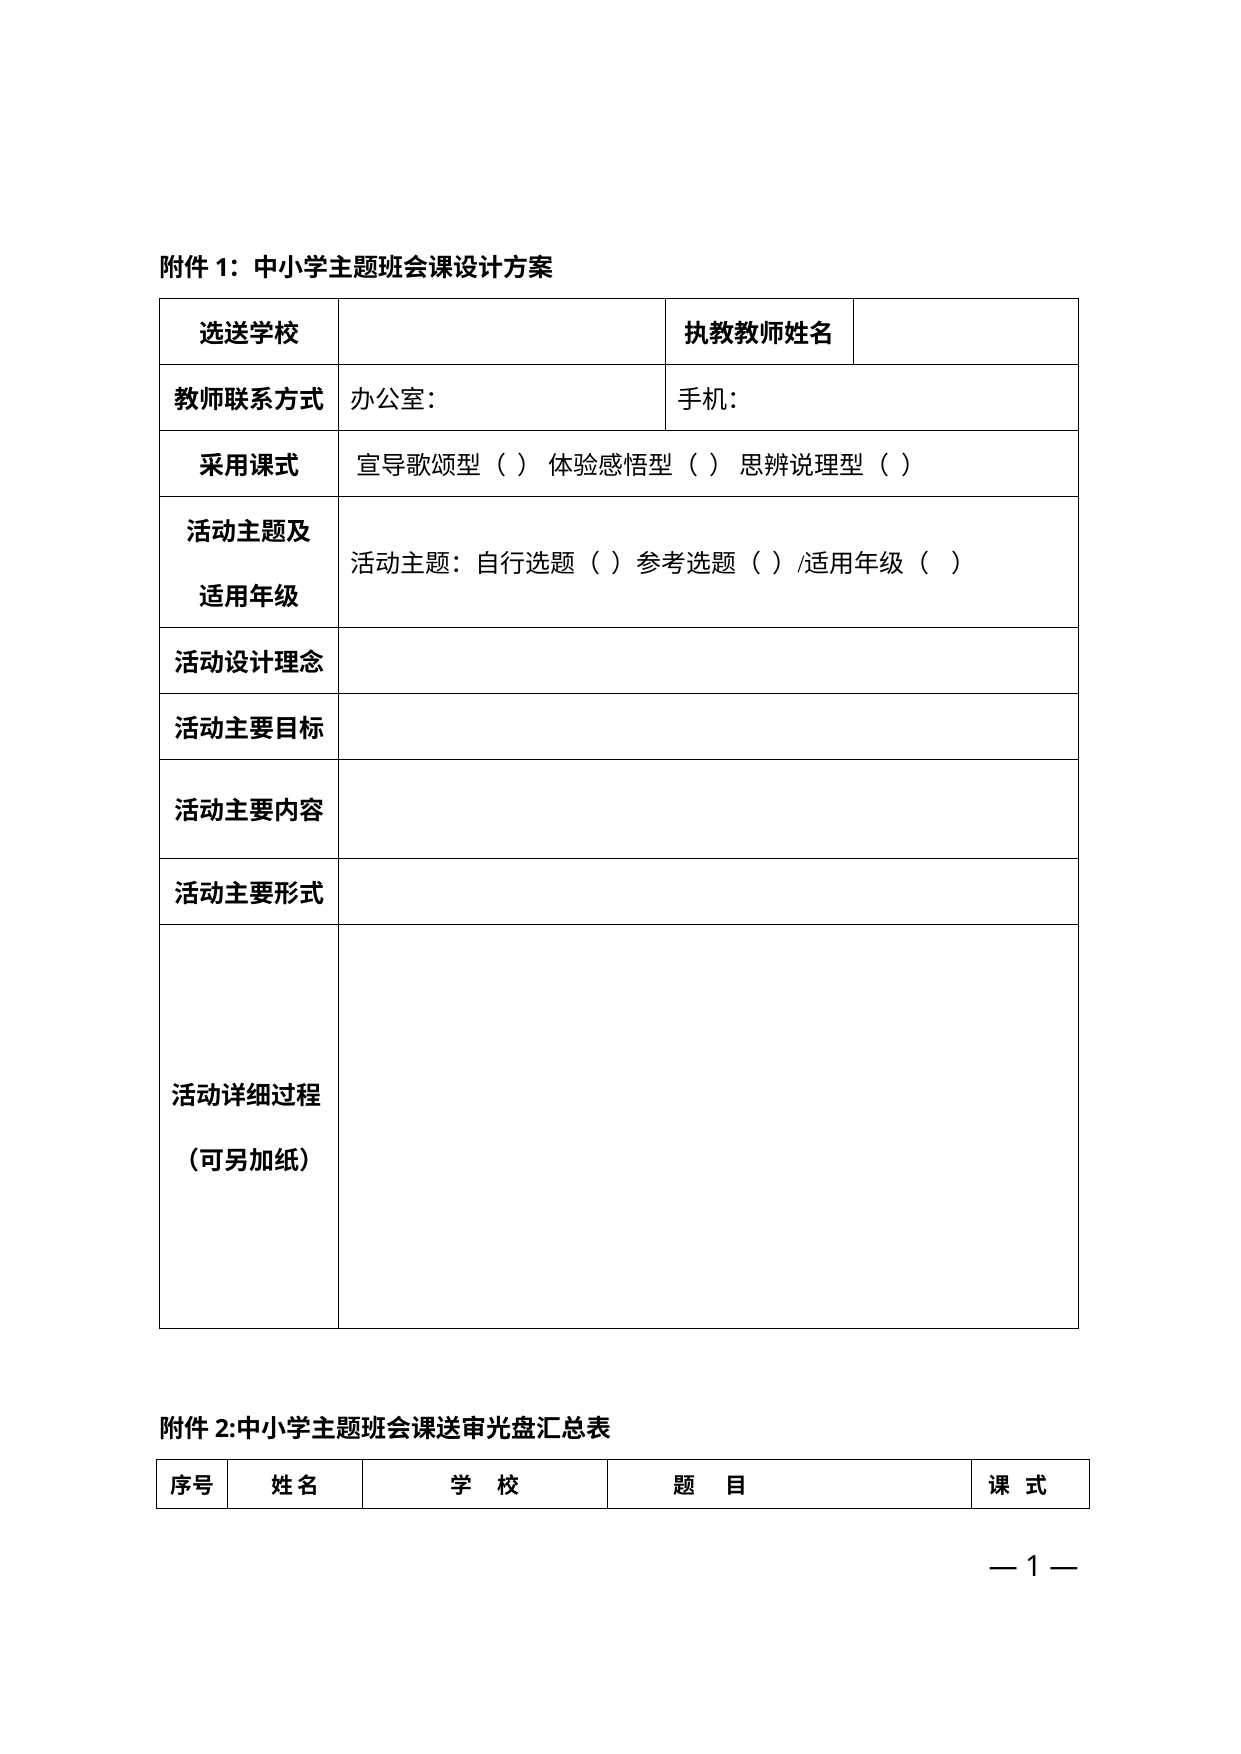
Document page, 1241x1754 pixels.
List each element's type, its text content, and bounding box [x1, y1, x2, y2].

table_header [854, 299, 1078, 364]
table_header 课 式 [972, 1460, 1089, 1508]
table_header 题 目 [608, 1460, 971, 1508]
table_header 学 校 [363, 1460, 607, 1508]
table_header [339, 299, 665, 364]
table_cell 办公室： [339, 365, 665, 430]
table_cell 活动主题及 适用年级 [160, 497, 338, 627]
table_cell [339, 760, 1078, 858]
table_cell 活动主要形式 [160, 859, 338, 924]
table_cell 活动详细过程 （可另加纸） [160, 925, 338, 1328]
table_header 执教教师姓名 [666, 299, 853, 364]
table_cell [339, 925, 1078, 1328]
table_cell 手机： [666, 365, 1078, 430]
table_cell 活动主要内容 [160, 760, 338, 858]
table_header 序号 [157, 1460, 227, 1508]
table_cell 活动主题：自行选题（ ）参考选题（ ）/适用年级（ ） [339, 497, 1078, 627]
table_cell 采用课式 [160, 431, 338, 496]
table_header 选送学校 [160, 299, 338, 364]
table_header 姓 名 [228, 1460, 362, 1508]
table_cell [339, 694, 1078, 759]
table_cell 活动设计理念 [160, 628, 338, 693]
table_cell [339, 859, 1078, 924]
text 附件2:中小学主题班会课送审光盘汇总表 [159, 1394, 1081, 1459]
table_cell 宣导歌颂型（ ） 体验感悟型（ ） 思辨说理型（ ） [339, 431, 1078, 496]
table_cell 活动主要目标 [160, 694, 338, 759]
table_cell [339, 628, 1078, 693]
text 附件1：中小学主题班会课设计方案 [159, 233, 1081, 298]
table_cell 教师联系方式 [160, 365, 338, 430]
